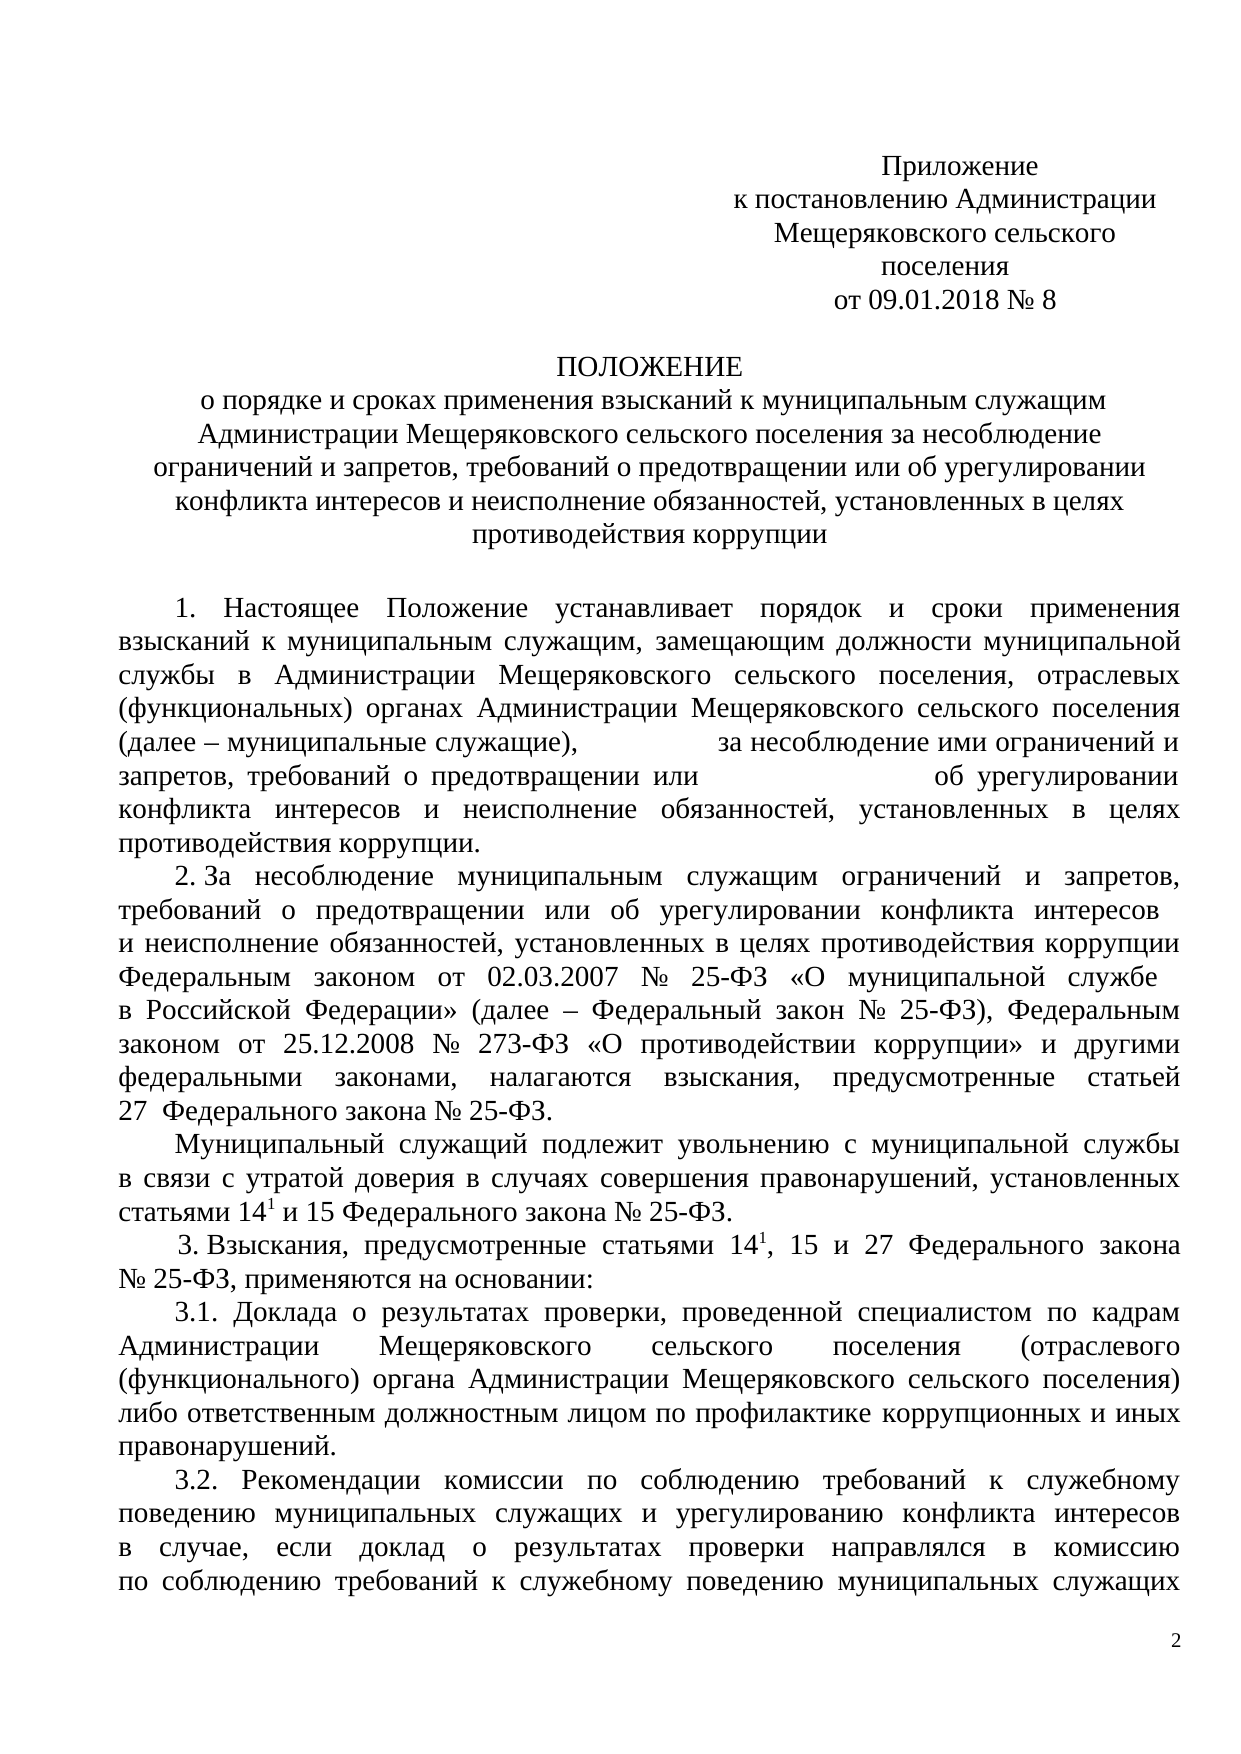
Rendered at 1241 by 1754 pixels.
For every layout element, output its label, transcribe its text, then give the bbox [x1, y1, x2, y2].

text 2. За несоблюдение муниципальным служащим ограничений и запретов, требований о предотвращении или об урегулировании конфликта интересов и неисполнение обязанностей, установленных в целях противодействия коррупции Федеральным законом от 02.03.2007 № 25-ФЗ «О муниципальной службе в Российской Федерации» (далее – Федеральный закон № 25-ФЗ), Федеральным законом от 25.12.2008 № 273-ФЗ «О противодействии коррупции» и другими федеральными законами, налагаются взыскания, предусмотренные статьей 27 Федерального закона № 25-ФЗ. [118, 858, 1181, 1127]
text 3. Взыскания, предусмотренные статьями 141, 15 и 27 Федерального закона № 25-ФЗ, применяются на основании: [118, 1227, 1181, 1294]
text Приложение [118, 148, 1181, 181]
text ПОЛОЖЕНИЕ о порядке и сроках применения взысканий к муниципальным служащим Администрации Мещеряковского сельского поселения за несоблюдение ограничений и запретов, требований о предотвращении или об урегулировании конфликта интересов и неисполнение обязанностей, установленных в целях противодействия коррупции [118, 349, 1181, 550]
text от 09.01.2018 № 8 [709, 282, 1181, 315]
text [118, 1462, 1181, 1596]
text к постановлению Администрации Мещеряковского сельского поселения [709, 181, 1181, 282]
text Муниципальный служащий подлежит увольнению с муниципальной службы в связи с утратой доверия в случаях совершения правонарушений, установленных статьями 141 и 15 Федерального закона № 25-ФЗ. [118, 1127, 1181, 1227]
text 1. Настоящее Положение устанавливает порядок и сроки применения взысканий к муниципальным служащим, замещающим должности муниципальной службы в Администрации Мещеряковского сельского поселения, отраслевых (функциональных) органах Администрации Мещеряковского сельского поселения (далее – муниципальные служащие), за несоблюдение ими ограничений и запретов, требований о предотвращении или об урегулировании конфликта интересов и неисполнение обязанностей, установленных в целях противодействия коррупции. [118, 590, 1181, 858]
text 3.1. Доклада о результатах проверки, проведенной специалистом по кадрам Администрации Мещеряковского сельского поселения (отраслевого (функционального) органа Администрации Мещеряковского сельского поселения) либо ответственным должностным лицом по профилактике коррупционных и иных правонарушений. [118, 1294, 1181, 1462]
